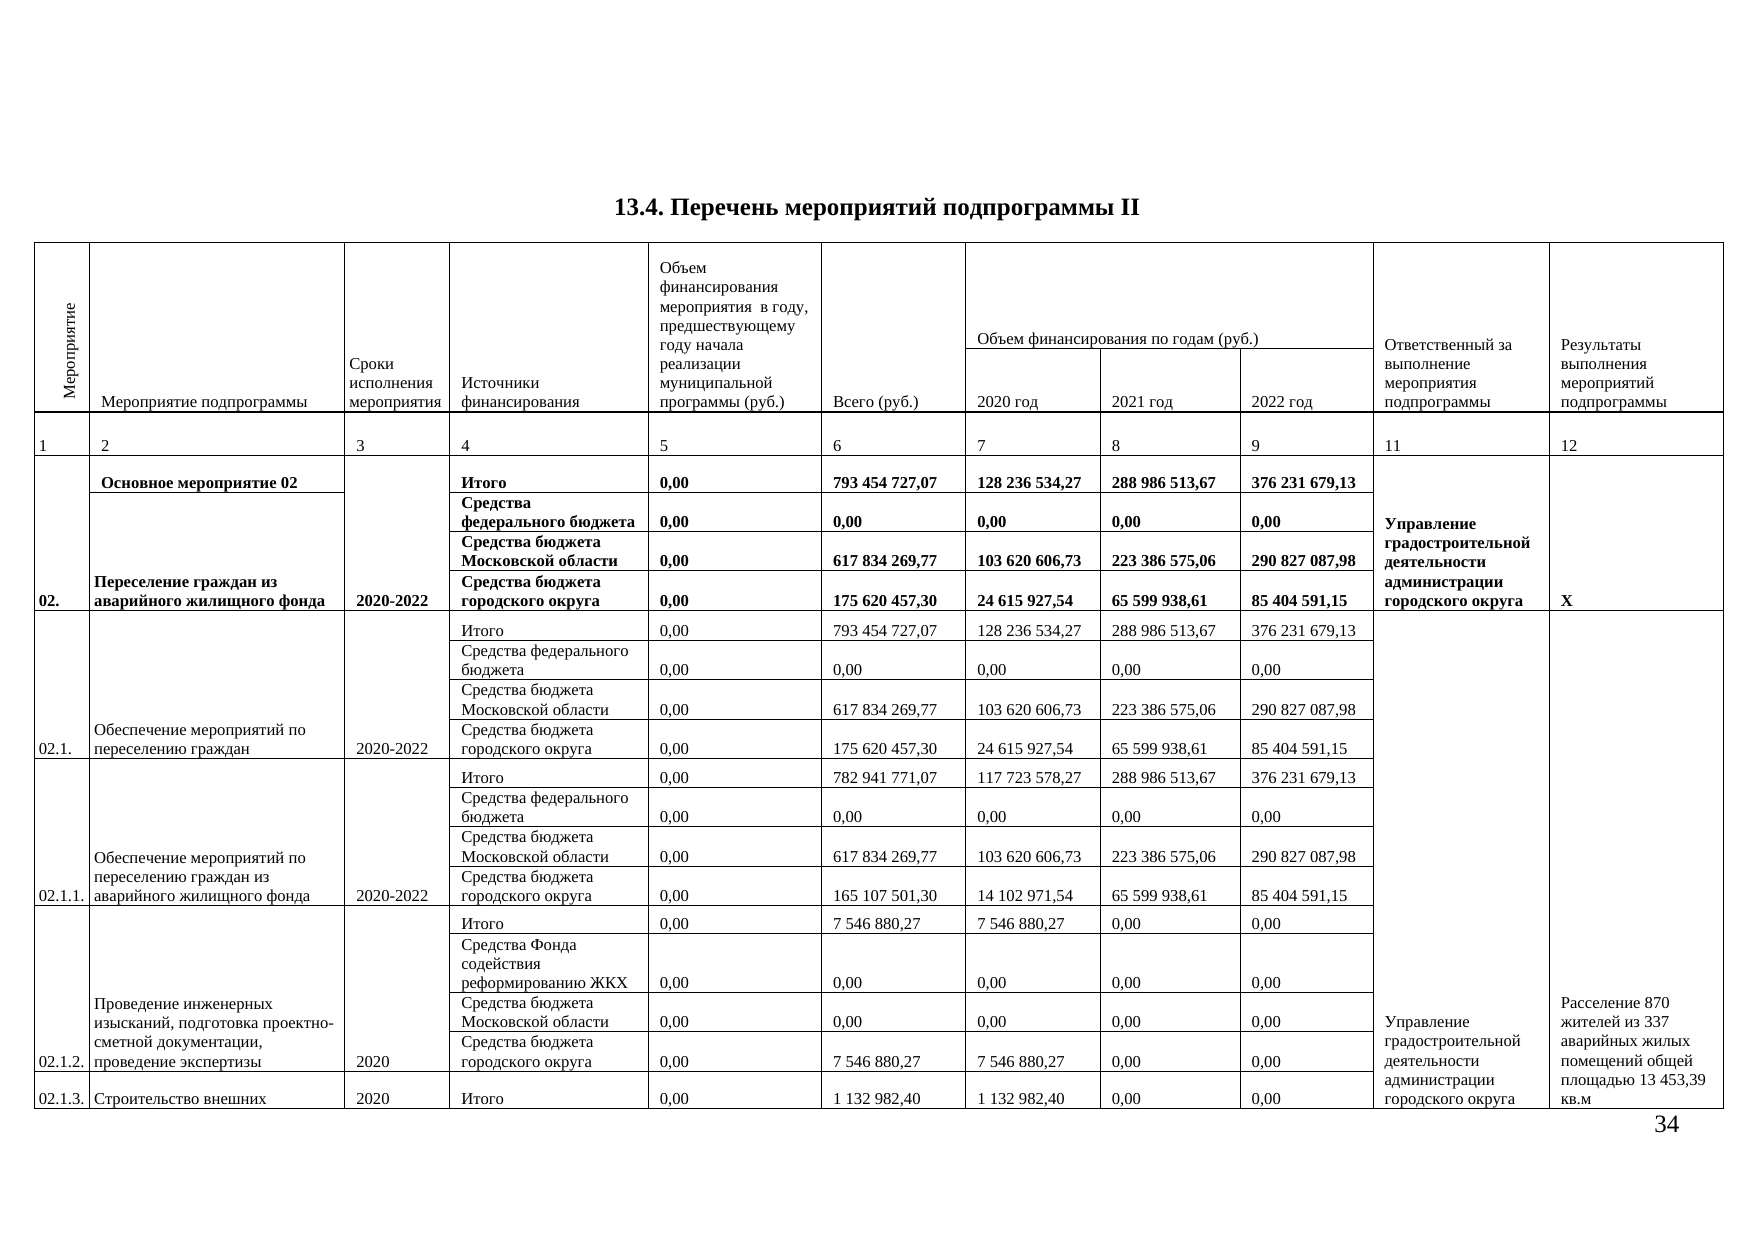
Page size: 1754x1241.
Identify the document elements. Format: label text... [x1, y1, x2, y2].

table_cell Средства федерального бюджета [450, 641, 648, 679]
table_cell 0,00 [649, 493, 821, 531]
table_cell Итого [450, 1072, 648, 1108]
table_cell Проведение инженерных изысканий, подготовка проектно-сметной документации, проведение экспертизы [90, 906, 344, 1071]
table_cell Средства бюджета Московской области [450, 993, 648, 1031]
table_cell 5 [649, 413, 821, 455]
table_cell 02.1.2. [35, 906, 89, 1071]
table_cell 103 620 606,73 [966, 532, 1100, 570]
table_cell 0,00 [822, 993, 965, 1031]
table_cell 7 [966, 413, 1100, 455]
table_cell 02.1.1. [35, 759, 89, 905]
table_cell 0,00 [966, 641, 1100, 679]
table_cell 0,00 [1241, 934, 1373, 992]
table_cell Основное мероприятие 02 [90, 456, 344, 492]
table_cell 1 132 982,40 [822, 1072, 965, 1108]
table_cell 0,00 [1241, 641, 1373, 679]
table_cell 0,00 [649, 571, 821, 610]
table_cell 0,00 [966, 934, 1100, 992]
table_header Результаты выполнения мероприятий подпрограммы [1550, 243, 1723, 411]
table_cell 0,00 [649, 680, 821, 718]
table_cell 793 454 727,07 [822, 611, 965, 640]
table_cell 0,00 [649, 641, 821, 679]
table_cell 0,00 [649, 1032, 821, 1071]
table_cell 223 386 575,06 [1101, 532, 1240, 570]
table_cell 0,00 [1101, 1072, 1240, 1108]
table_cell 0,00 [966, 788, 1100, 826]
table_cell 1 132 982,40 [966, 1072, 1100, 1108]
table_cell 0,00 [649, 611, 821, 640]
table_cell 0,00 [649, 532, 821, 570]
table_header Объем финансирования по годам (руб.) [966, 243, 1373, 348]
table_cell Расселение 870 жителей из 337 аварийных жилых помещений общей площадью 13 453,39 кв.м [1550, 611, 1723, 1108]
table_cell Переселение граждан из аварийного жилищного фонда [90, 493, 344, 610]
table_cell 7 546 880,27 [966, 906, 1100, 933]
table_cell 103 620 606,73 [966, 827, 1100, 866]
table_cell 617 834 269,77 [822, 680, 965, 718]
table_header Сроки исполнения мероприятия [345, 243, 449, 411]
table_cell Средства бюджета городского округа [450, 1032, 648, 1071]
table_cell 617 834 269,77 [822, 532, 965, 570]
table_cell 2021 год [1101, 349, 1240, 411]
table_cell Управление градостроительной деятельности администрации городского округа [1374, 611, 1549, 1108]
table_cell 3 [345, 413, 449, 455]
table_cell 0,00 [1241, 1032, 1373, 1071]
table_cell 4 [450, 413, 648, 455]
table_cell 0,00 [1101, 934, 1240, 992]
text 13.4. Перечень мероприятий подпрограммы II [75, 192, 1679, 221]
table_cell 175 620 457,30 [822, 571, 965, 610]
table_cell 0,00 [1101, 906, 1240, 933]
table_cell 0,00 [1241, 1072, 1373, 1108]
table_cell 0,00 [649, 1072, 821, 1108]
table_cell 0,00 [966, 993, 1100, 1031]
table_cell 85 404 591,15 [1241, 720, 1373, 758]
table_cell 24 615 927,54 [966, 571, 1100, 610]
table_cell Средства федерального бюджета [450, 493, 648, 531]
table_cell 65 599 938,61 [1101, 571, 1240, 610]
table_cell 2020-2022 [345, 611, 449, 758]
table_cell 2022 год [1241, 349, 1373, 411]
table_header Мероприятие подпрограммы [90, 243, 344, 411]
table_cell 2 [90, 413, 344, 455]
table_cell 0,00 [966, 493, 1100, 531]
table_cell 0,00 [1101, 993, 1240, 1031]
table_cell 376 231 679,13 [1241, 759, 1373, 787]
table_cell 0,00 [1101, 493, 1240, 531]
table_header Мероприятие [35, 243, 89, 411]
table_cell 12 [1550, 413, 1723, 455]
table_cell Х [1550, 456, 1723, 610]
table_cell Управление градостроительной деятельности администрации городского округа [1374, 456, 1549, 610]
table_cell Обеспечение мероприятий по переселению граждан [90, 611, 344, 758]
table_cell 9 [1241, 413, 1373, 455]
table_cell 128 236 534,27 [966, 456, 1100, 492]
table_cell 14 102 971,54 [966, 867, 1100, 905]
table_cell 0,00 [1101, 1032, 1240, 1071]
table_cell 0,00 [649, 934, 821, 992]
table_cell 0,00 [1101, 641, 1240, 679]
table_cell 165 107 501,30 [822, 867, 965, 905]
table_cell 8 [1101, 413, 1240, 455]
table_cell 128 236 534,27 [966, 611, 1100, 640]
table_cell 65 599 938,61 [1101, 867, 1240, 905]
table_cell 0,00 [822, 934, 965, 992]
table_cell Средства бюджета Московской области [450, 827, 648, 866]
table_cell 0,00 [649, 759, 821, 787]
table_cell 65 599 938,61 [1101, 720, 1240, 758]
table_cell 7 546 880,27 [822, 906, 965, 933]
table_cell 0,00 [649, 720, 821, 758]
table_cell Средства бюджета городского округа [450, 867, 648, 905]
table_cell 0,00 [1241, 788, 1373, 826]
table_header Источники финансирования [450, 243, 648, 411]
table_cell 376 231 679,13 [1241, 611, 1373, 640]
table_cell 288 986 513,67 [1101, 759, 1240, 787]
table_cell 0,00 [649, 827, 821, 866]
table_cell 2020 год [966, 349, 1100, 411]
table_cell 24 615 927,54 [966, 720, 1100, 758]
table_cell 0,00 [649, 867, 821, 905]
table_cell 117 723 578,27 [966, 759, 1100, 787]
table_cell Средства Фонда содействия реформированию ЖКХ [450, 934, 648, 992]
table_cell 0,00 [649, 456, 821, 492]
table_cell 6 [822, 413, 965, 455]
table_cell Итого [450, 906, 648, 933]
table_cell 0,00 [1241, 993, 1373, 1031]
table_cell Итого [450, 611, 648, 640]
table_cell 0,00 [1241, 906, 1373, 933]
table_cell 0,00 [649, 788, 821, 826]
table_cell 103 620 606,73 [966, 680, 1100, 718]
table_cell Итого [450, 456, 648, 492]
table_cell 0,00 [822, 641, 965, 679]
table_cell 223 386 575,06 [1101, 680, 1240, 718]
table_cell Средства бюджета Московской области [450, 680, 648, 718]
table_cell 290 827 087,98 [1241, 827, 1373, 866]
table_cell 0,00 [822, 788, 965, 826]
table_cell 0,00 [649, 993, 821, 1031]
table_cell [90, 1072, 344, 1108]
table_cell 290 827 087,98 [1241, 680, 1373, 718]
table_cell 376 231 679,13 [1241, 456, 1373, 492]
table_cell 7 546 880,27 [822, 1032, 965, 1071]
table_cell Средства бюджета Московской области [450, 532, 648, 570]
table_cell 793 454 727,07 [822, 456, 965, 492]
table_cell 02.1. [35, 611, 89, 758]
table_cell 617 834 269,77 [822, 827, 965, 866]
table_cell 85 404 591,15 [1241, 571, 1373, 610]
table_cell 0,00 [649, 906, 821, 933]
table_cell 02.1.3. [35, 1072, 89, 1108]
table_cell 02. [35, 456, 89, 610]
table_cell 0,00 [1101, 788, 1240, 826]
table_cell Средства бюджета городского округа [450, 720, 648, 758]
table_header Ответственный за выполнение мероприятия подпрограммы [1374, 243, 1549, 411]
table_cell 288 986 513,67 [1101, 611, 1240, 640]
table_cell 0,00 [822, 493, 965, 531]
table_cell 2020 [345, 1072, 449, 1108]
table_cell 290 827 087,98 [1241, 532, 1373, 570]
table_cell 288 986 513,67 [1101, 456, 1240, 492]
table_cell Обеспечение мероприятий по переселению граждан из аварийного жилищного фонда [90, 759, 344, 905]
table_cell 223 386 575,06 [1101, 827, 1240, 866]
table_header Объем финансирования мероприятия в году, предшествующему году начала реализации муниципальной программы (руб.) [649, 243, 821, 411]
table_cell 175 620 457,30 [822, 720, 965, 758]
table_cell 2020-2022 [345, 456, 449, 610]
table_cell Средства бюджета городского округа [450, 571, 648, 610]
table_cell 0,00 [1241, 493, 1373, 531]
table_header Всего (руб.) [822, 243, 965, 411]
table_cell Итого [450, 759, 648, 787]
table_cell 1 [35, 413, 89, 455]
table_cell 85 404 591,15 [1241, 867, 1373, 905]
table_cell 782 941 771,07 [822, 759, 965, 787]
table_cell Средства федерального бюджета [450, 788, 648, 826]
table_cell 7 546 880,27 [966, 1032, 1100, 1071]
table_cell 11 [1374, 413, 1549, 455]
table_cell 2020-2022 [345, 759, 449, 905]
table_cell 2020 [345, 906, 449, 1071]
